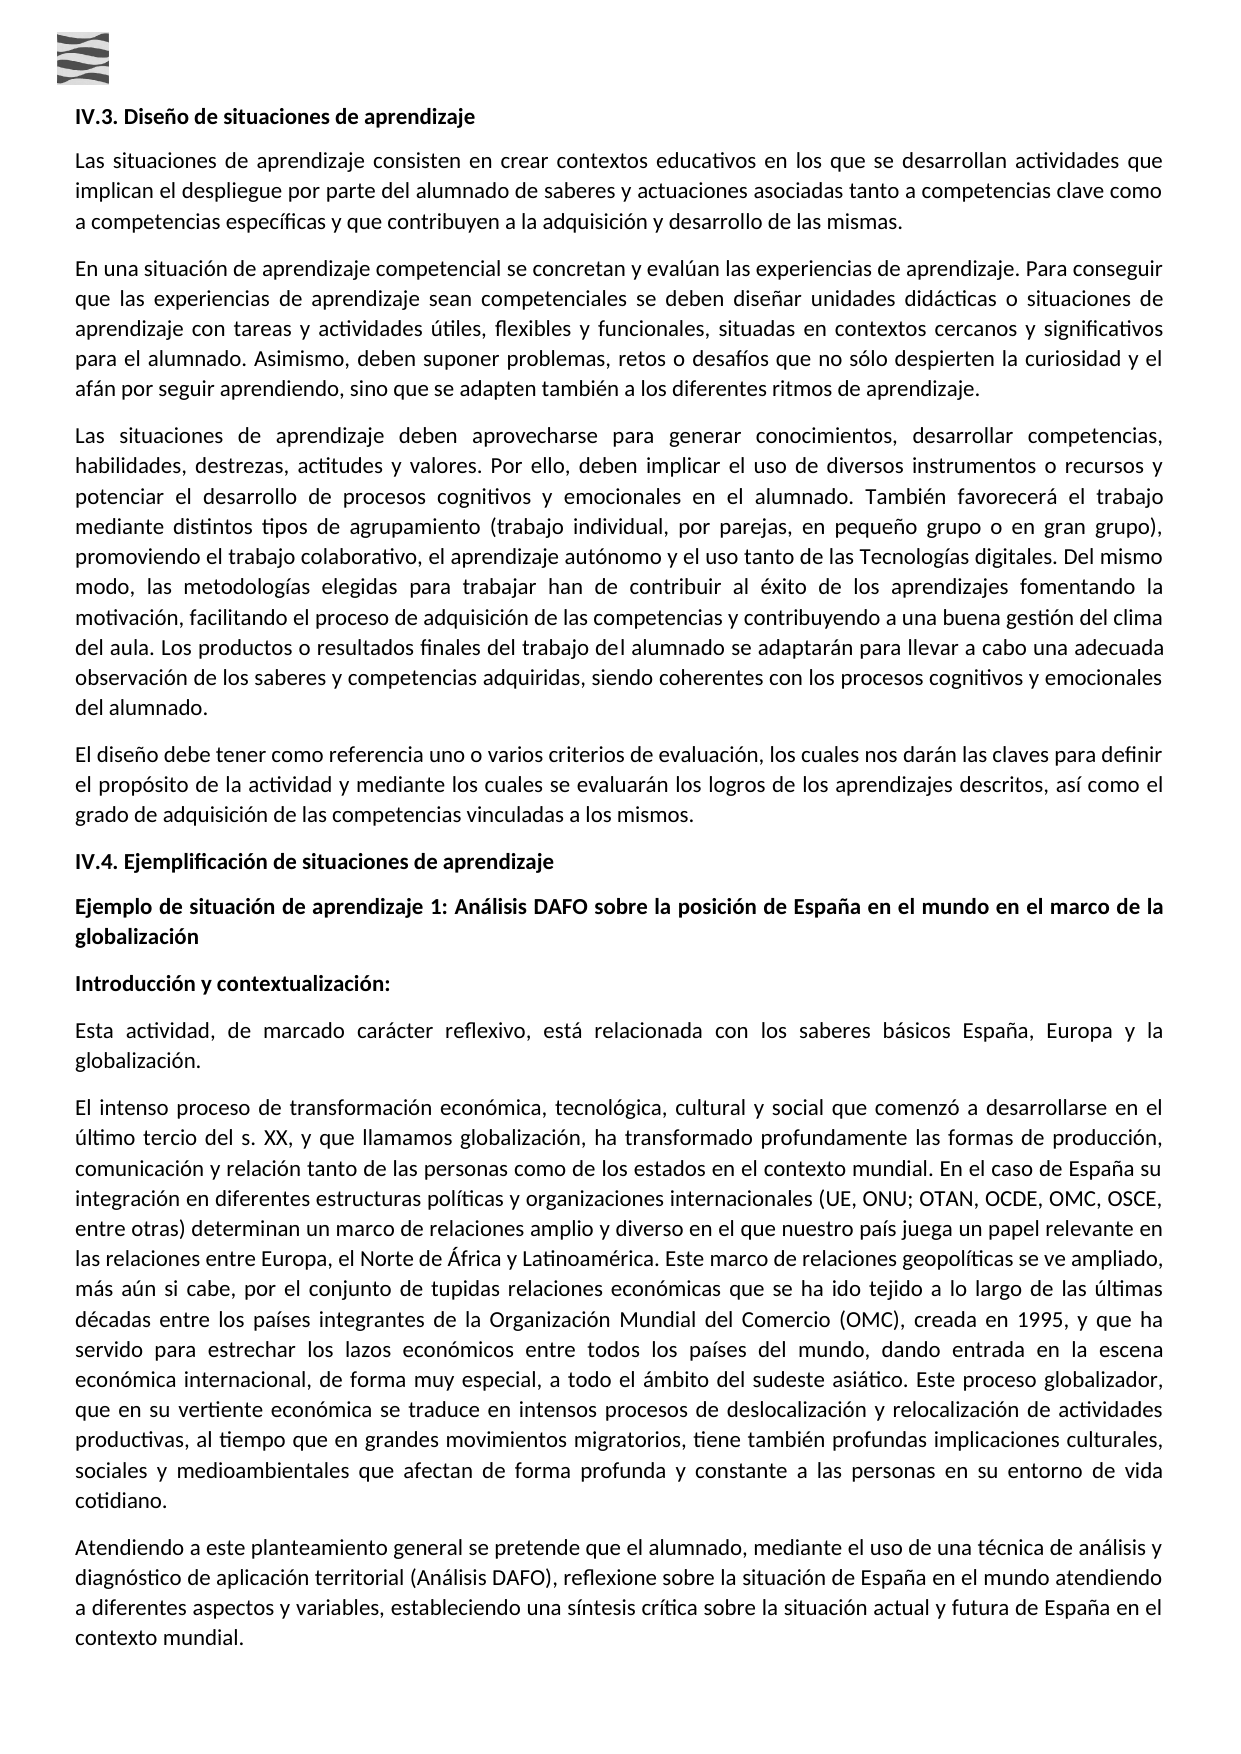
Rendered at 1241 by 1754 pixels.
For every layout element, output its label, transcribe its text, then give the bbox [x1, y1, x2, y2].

text Ejemplo de situación de aprendizaje 1: Análisis DAFO sobre la posición de España en el mundo en el marco de la globalización [75, 892, 1165, 950]
subtitle IV.3. Diseño de situaciones de aprendizaje [75, 102, 1165, 130]
text En una situación de aprendizaje competencial se concretan y evalúan las experiencias de aprendizaje. Para conseguir que las experiencias de aprendizaje sean competenciales se deben diseñar unidades didácticas o situaciones de aprendizaje con tareas y actividades útiles, flexibles y funcionales, situadas en contextos cercanos y significativos para el alumnado. Asimismo, deben suponer problemas, retos o desafíos que no sólo despierten la curiosidad y el afán por seguir aprendiendo, sino que se adapten también a los diferentes ritmos de aprendizaje. [75, 254, 1165, 403]
text El diseño debe tener como referencia uno o varios criterios de evaluación, los cuales nos darán las claves para definir el propósito de la actividad y mediante los cuales se evaluarán los logros de los aprendizajes descritos, así como el grado de adquisición de las competencias vinculadas a los mismos. [75, 740, 1165, 829]
text Esta actividad, de marcado carácter reflexivo, está relacionada con los saberes básicos España, Europa y la globalización. [75, 1016, 1165, 1074]
subtitle IV.4. Ejemplificación de situaciones de aprendizaje [75, 847, 1165, 876]
text Las situaciones de aprendizaje deben aprovecharse para generar conocimientos, desarrollar competencias, habilidades, destrezas, actitudes y valores. Por ello, deben implicar el uso de diversos instrumentos o recursos y potenciar el desarrollo de procesos cognitivos y emocionales en el alumnado. También favorecerá el trabajo mediante distintos tipos de agrupamiento (trabajo individual, por parejas, en pequeño grupo o en gran grupo), promoviendo el trabajo colaborativo, el aprendizaje autónomo y el uso tanto de las Tecnologías digitales. Del mismo modo, las metodologías elegidas para trabajar han de contribuir al éxito de los aprendizajes fomentando la motivación, facilitando el proceso de adquisición de las competencias y contribuyendo a una buena gestión del clima del aula. Los productos o resultados finales del trabajo de se adaptarán para llevar a cabo una adecuada observación de los saberes y competencias adquiridas, siendo coherentes con los procesos cognitivos y emocionales del alumnado. [75, 421, 1165, 721]
text Introducción y contextualización: [75, 969, 1165, 997]
text El intenso proceso de transformación económica, tecnológica, cultural y social que comenzó a desarrollarse en el último tercio del s. XX, y que llamamos globalización, ha transformado profundamente las formas de producción, comunicación y relación tanto de las personas como de los estados en el contexto mundial. En el caso de España su integración en diferentes estructuras políticas y organizaciones internacionales (UE, ONU; OTAN, OCDE, OMC, OSCE, entre otras) determinan un marco de relaciones amplio y diverso en el que nuestro país juega un papel relevante en las relaciones entre Europa, el Norte de África y Latinoamérica. Este marco de relaciones geopolíticas se ve ampliado, más aún si cabe, por el conjunto de tupidas relaciones económicas que se ha ido tejido a lo largo de las últimas décadas entre los países integrantes de la Organización Mundial del Comercio (OMC), creada en 1995, y que ha servido para estrechar los lazos económicos entre todos los países del mundo, dando entrada en la escena económica internacional, de forma muy especial, a todo el ámbito del sudeste asiático. Este proceso globalizador, que en su vertiente económica se traduce en intensos procesos de deslocalización y relocalización de actividades productivas, al tiempo que en grandes movimientos migratorios, tiene también profundas implicaciones culturales, sociales y medioambientales que afectan de forma profunda y constante a las personas en su entorno de vida cotidiano. [75, 1093, 1165, 1514]
text Atendiendo a este planteamiento general se pretende que el alumnado, mediante el uso de una técnica de análisis y diagnóstico de aplicación territorial (Análisis DAFO), reflexione sobre la situación de España en el mundo atendiendo a diferentes aspectos y variables, estableciendo una síntesis crítica sobre la situación actual y futura de España en el contexto mundial. [75, 1533, 1165, 1651]
text Las situaciones de aprendizaje consisten en crear contextos educativos en los que se desarrollan actividades que implican el despliegue por parte del alumnado de saberes y actuaciones asociadas tanto a competencias clave como a competencias específicas y que contribuyen a la adquisición y desarrollo de las mismas. [75, 146, 1165, 235]
